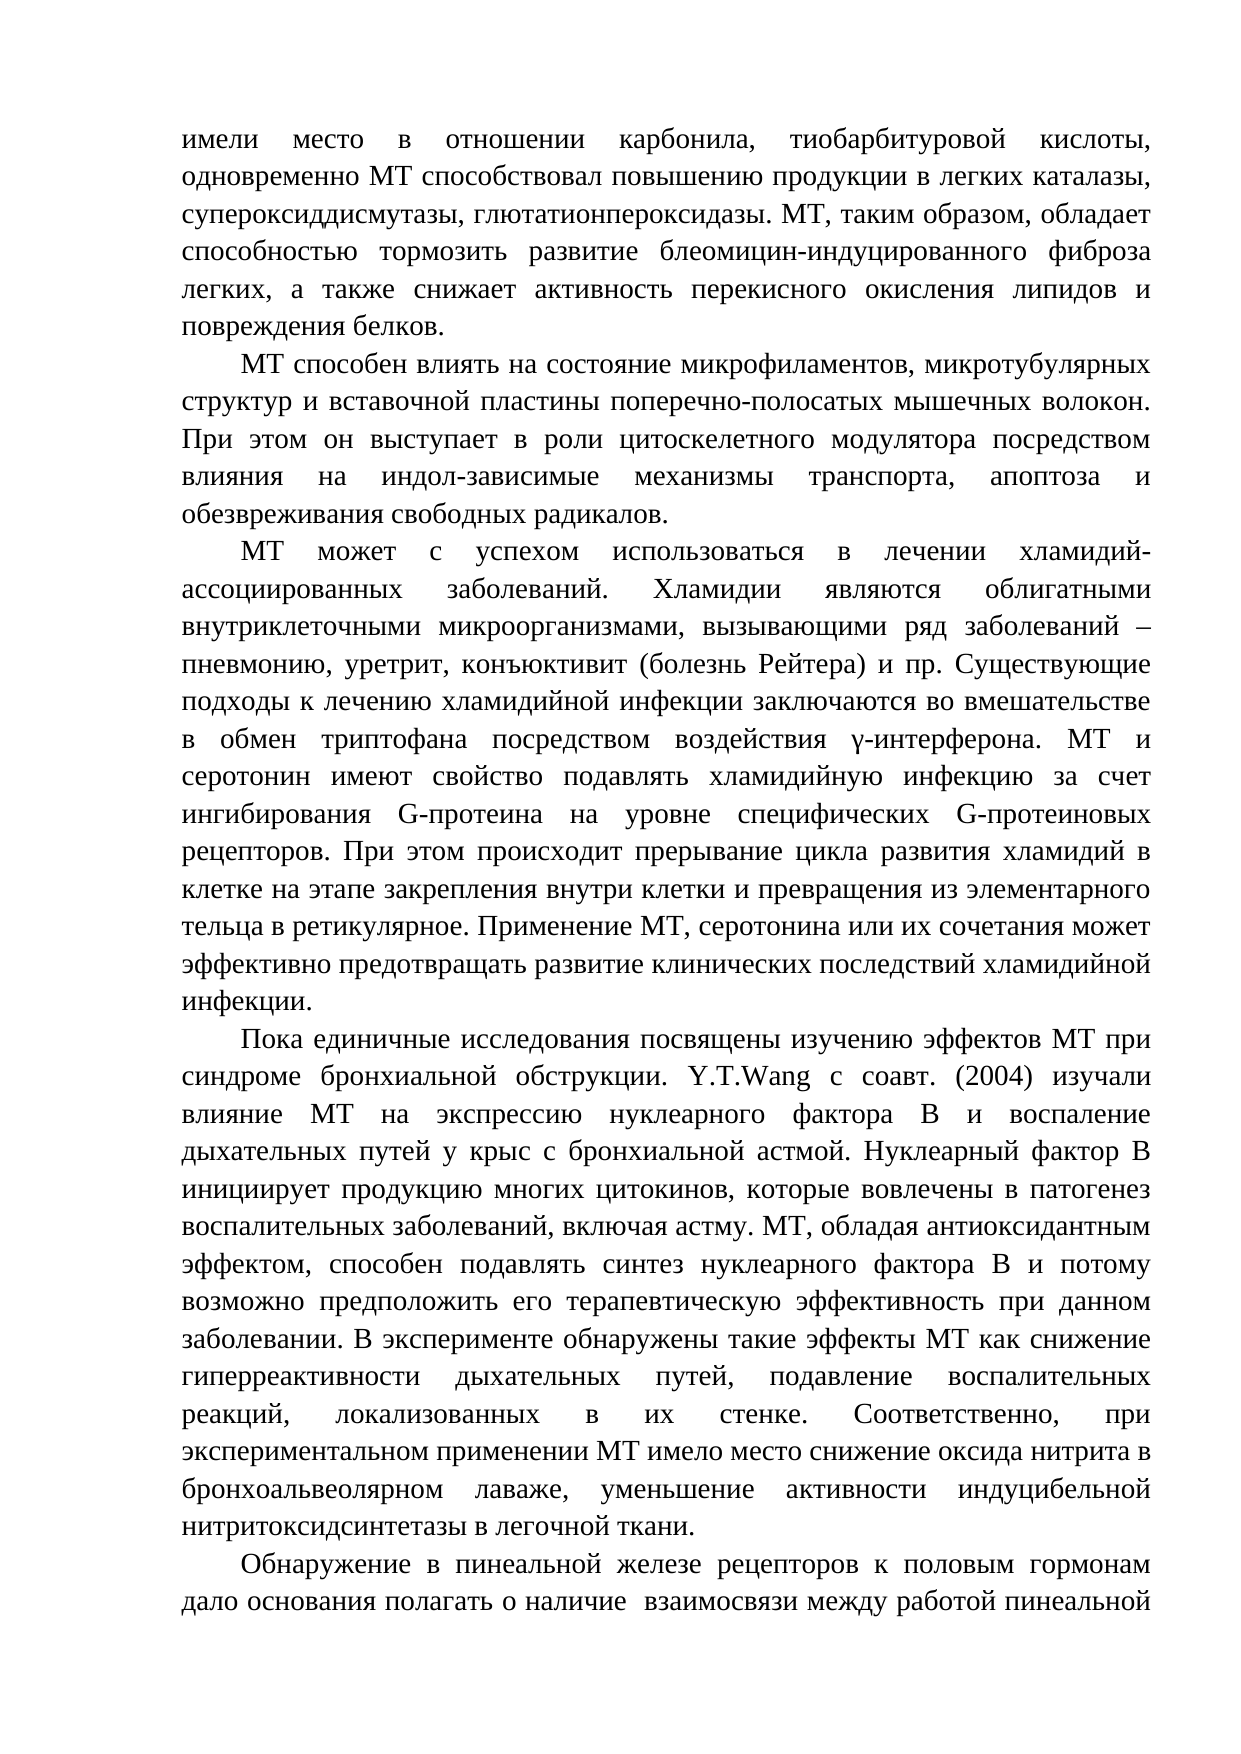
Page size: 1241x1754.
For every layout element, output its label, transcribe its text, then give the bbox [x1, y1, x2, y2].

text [181, 1543, 1152, 1618]
text МТ способен влиять на состояние микрофиламентов, микротубулярных структур и вставочной пластины поперечно-полосатых мышечных волокон. При этом он выступает в роли цитоскелетного модулятора посредством влияния на индол-зависимые механизмы транспорта, апоптоза и обезвреживания свободных радикалов. [181, 343, 1152, 531]
text Пока единичные исследования посвящены изучению эффектов МТ при синдроме бронхиальной обструкции. Y.T.Wang с соавт. (2004) изучали влияние МТ на экспрессию нуклеарного фактора В и воспаление дыхательных путей у крыс с бронхиальной астмой. Нуклеарный фактор В инициирует продукцию многих цитокинов, которые вовлечены в патогенез воспалительных заболеваний, включая астму. МТ, обладая антиоксидантным эффектом, способен подавлять синтез нуклеарного фактора В и потому возможно предположить его терапевтическую эффективность при данном заболевании. В эксперименте обнаружены такие эффекты МТ как снижение гиперреактивности дыхательных путей, подавление воспалительных реакций, локализованных в их стенке. Соответственно, при экспериментальном применении МТ имело место снижение оксида нитрита в бронхоальвеолярном лаваже, уменьшение активности индуцибельной нитритоксидсинтетазы в легочной ткани. [181, 1018, 1152, 1543]
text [181, 118, 1152, 343]
text МТ может с успехом использоваться в лечении хламидий-ассоциированных заболеваний. Хламидии являются облигатными внутриклеточными микроорганизмами, вызывающими ряд заболеваний – пневмонию, уретрит, конъюктивит (болезнь Рейтера) и пр. Существующие подходы к лечению хламидийной инфекции заключаются во вмешательстве в обмен триптофана посредством воздействия γ-интерферона. МТ и серотонин имеют свойство подавлять хламидийную инфекцию за счет ингибирования G-протеина на уровне специфических G-протеиновых рецепторов. При этом происходит прерывание цикла развития хламидий в клетке на этапе закрепления внутри клетки и превращения из элементарного тельца в ретикулярное. Применение МТ, серотонина или их сочетания может эффективно предотвращать развитие клинических последствий хламидийной инфекции. [181, 531, 1152, 1018]
